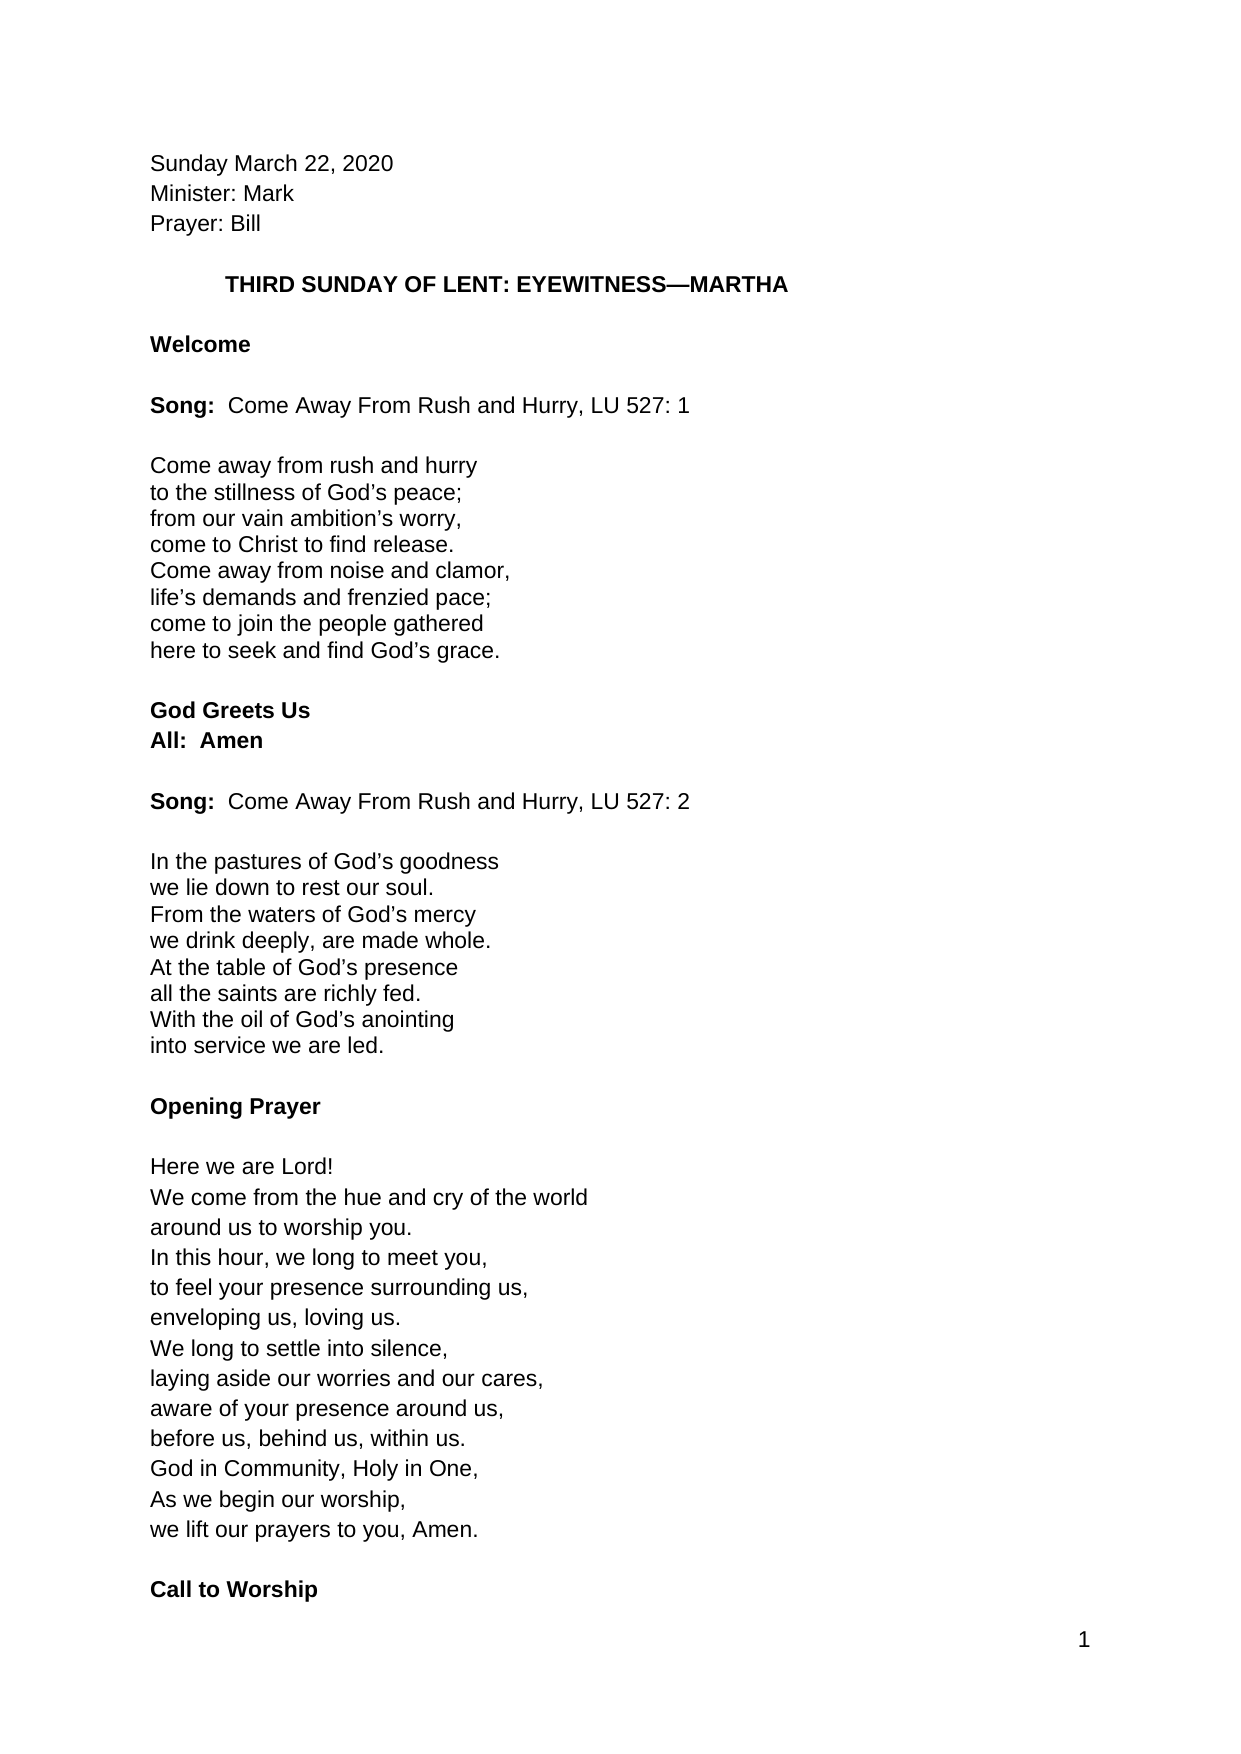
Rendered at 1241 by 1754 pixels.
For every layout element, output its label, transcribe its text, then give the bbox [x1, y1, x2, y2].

text aware of your presence around us, [150, 1395, 1090, 1421]
text Song: Come Away From Rush and Hurry, LU 527: 2 [150, 788, 1090, 814]
text Come away from noise and clamor, [150, 557, 1090, 584]
text Minister: Mark [150, 180, 1090, 207]
text come to Christ to find release. [150, 531, 1090, 557]
text enveloping us, loving us. [150, 1304, 1090, 1331]
text into service we are led. [150, 1032, 1090, 1059]
text Here we are Lord! [150, 1153, 1090, 1180]
text Come away from rush and hurry [150, 452, 1090, 478]
text In the pastures of God’s goodness [150, 848, 1090, 874]
text Call to Worship [150, 1576, 1090, 1603]
text to the stillness of God’s peace; [150, 478, 1090, 505]
text we drink deeply, are made whole. [150, 927, 1090, 953]
text life’s demands and frenzied pace; [150, 584, 1090, 610]
text Welcome [150, 331, 1090, 358]
text to feel your presence surrounding us, [150, 1274, 1090, 1301]
text we lift our prayers to you, Amen. [150, 1516, 1090, 1542]
text from our vain ambition’s worry, [150, 505, 1090, 531]
text all the saints are richly fed. [150, 980, 1090, 1006]
text We come from the hue and cry of the world [150, 1183, 1090, 1210]
text All: Amen [150, 727, 1090, 753]
text God in Community, Holy in One, [150, 1455, 1090, 1482]
text around us to worship you. [150, 1214, 1090, 1240]
text At the table of God’s presence [150, 953, 1090, 980]
text before us, behind us, within us. [150, 1425, 1090, 1452]
text In this hour, we long to meet you, [150, 1244, 1090, 1270]
text As we begin our worship, [150, 1486, 1090, 1512]
text here to seek and find God’s grace. [150, 637, 1090, 663]
text come to join the people gathered [150, 610, 1090, 637]
text From the waters of God’s mercy [150, 901, 1090, 927]
text God Greets Us [150, 697, 1090, 723]
text we lie down to rest our soul. [150, 874, 1090, 901]
text Sunday March 22, 2020 [150, 150, 1090, 176]
text With the oil of God’s anointing [150, 1006, 1090, 1032]
text laying aside our worries and our cares, [150, 1365, 1090, 1391]
text Opening Prayer [150, 1093, 1090, 1119]
text Song: Come Away From Rush and Hurry, LU 527: 1 [150, 392, 1090, 418]
text Prayer: Bill [150, 210, 1090, 237]
text THIRD SUNDAY OF LENT: EYEWITNESS—MARTHA [150, 271, 1090, 297]
text We long to settle into silence, [150, 1334, 1090, 1361]
